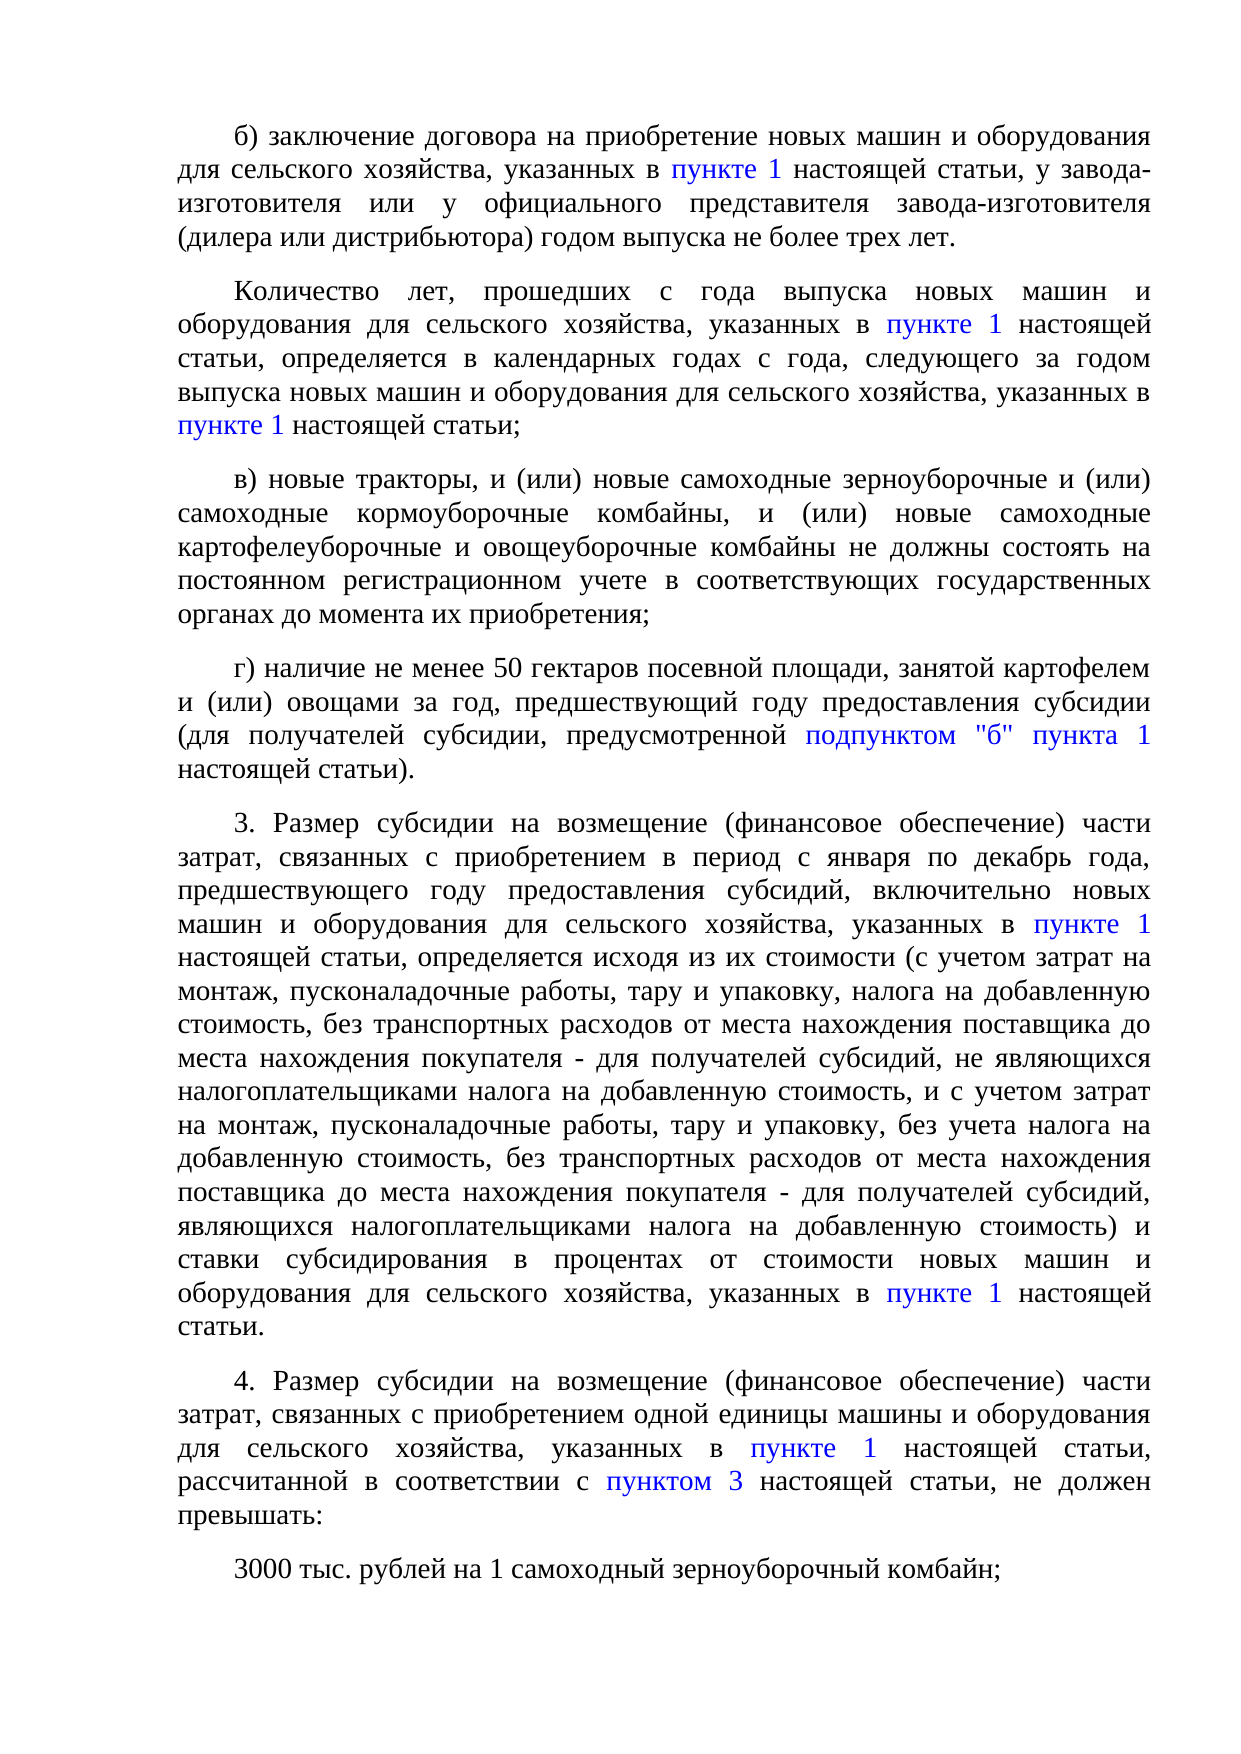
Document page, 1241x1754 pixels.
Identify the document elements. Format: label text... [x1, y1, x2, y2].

text в) новые тракторы, и (или) новые самоходные зерноуборочные и (или) самоходные кормоуборочные комбайны, и (или) новые самоходные картофелеуборочные и овощеуборочные комбайны не должны состоять на постоянном регистрационном учете в соответствующих государственных органах до момента их приобретения; [177, 462, 1152, 629]
text 4. Размер субсидии на возмещение (финансовое обеспечение) части затрат, связанных с приобретением одной единицы машины и оборудования для сельского хозяйства, указанных в пункте 1 настоящей статьи, рассчитанной в соответствии с пунктом 3 настоящей статьи, не должен превышать: [177, 1363, 1152, 1530]
text б) заключение договора на приобретение новых машин и оборудования для сельского хозяйства, указанных в пункте 1 настоящей статьи, у завода-изготовителя или у официального представителя завода-изготовителя (дилера или дистрибьютора) годом выпуска не более трех лет. [177, 118, 1152, 252]
text Количество лет, прошедших с года выпуска новых машин и оборудования для сельского хозяйства, указанных в пункте 1 настоящей статьи, определяется в календарных годах с года, следующего за годом выпуска новых машин и оборудования для сельского хозяйства, указанных в пункте 1 настоящей статьи; [177, 273, 1152, 441]
text 3. Размер субсидии на возмещение (финансовое обеспечение) части затрат, связанных с приобретением в период с января по декабрь года, предшествующего году предоставления субсидий, включительно новых машин и оборудования для сельского хозяйства, указанных в пункте 1 настоящей статьи, определяется исходя из их стоимости (с учетом затрат на монтаж, пусконаладочные работы, тару и упаковку, налога на добавленную стоимость, без транспортных расходов от места нахождения поставщика до места нахождения покупателя - для получателей субсидий, не являющихся налогоплательщиками налога на добавленную стоимость, и с учетом затрат на монтаж, пусконаладочные работы, тару и упаковку, без учета налога на добавленную стоимость, без транспортных расходов от места нахождения поставщика до места нахождения покупателя - для получателей субсидий, являющихся налогоплательщиками налога на добавленную стоимость) и ставки субсидирования в процентах от стоимости новых машин и оборудования для сельского хозяйства, указанных в пункте 1 настоящей статьи. [177, 805, 1152, 1342]
text г) наличие не менее 50 гектаров посевной площади, занятой картофелем и (или) овощами за год, предшествующий году предоставления субсидии (для получателей субсидии, предусмотренной подпунктом "б" пункта 1 настоящей статьи). [177, 650, 1152, 784]
text 3000 тыс. рублей на 1 самоходный зерноуборочный комбайн; [177, 1551, 1152, 1585]
